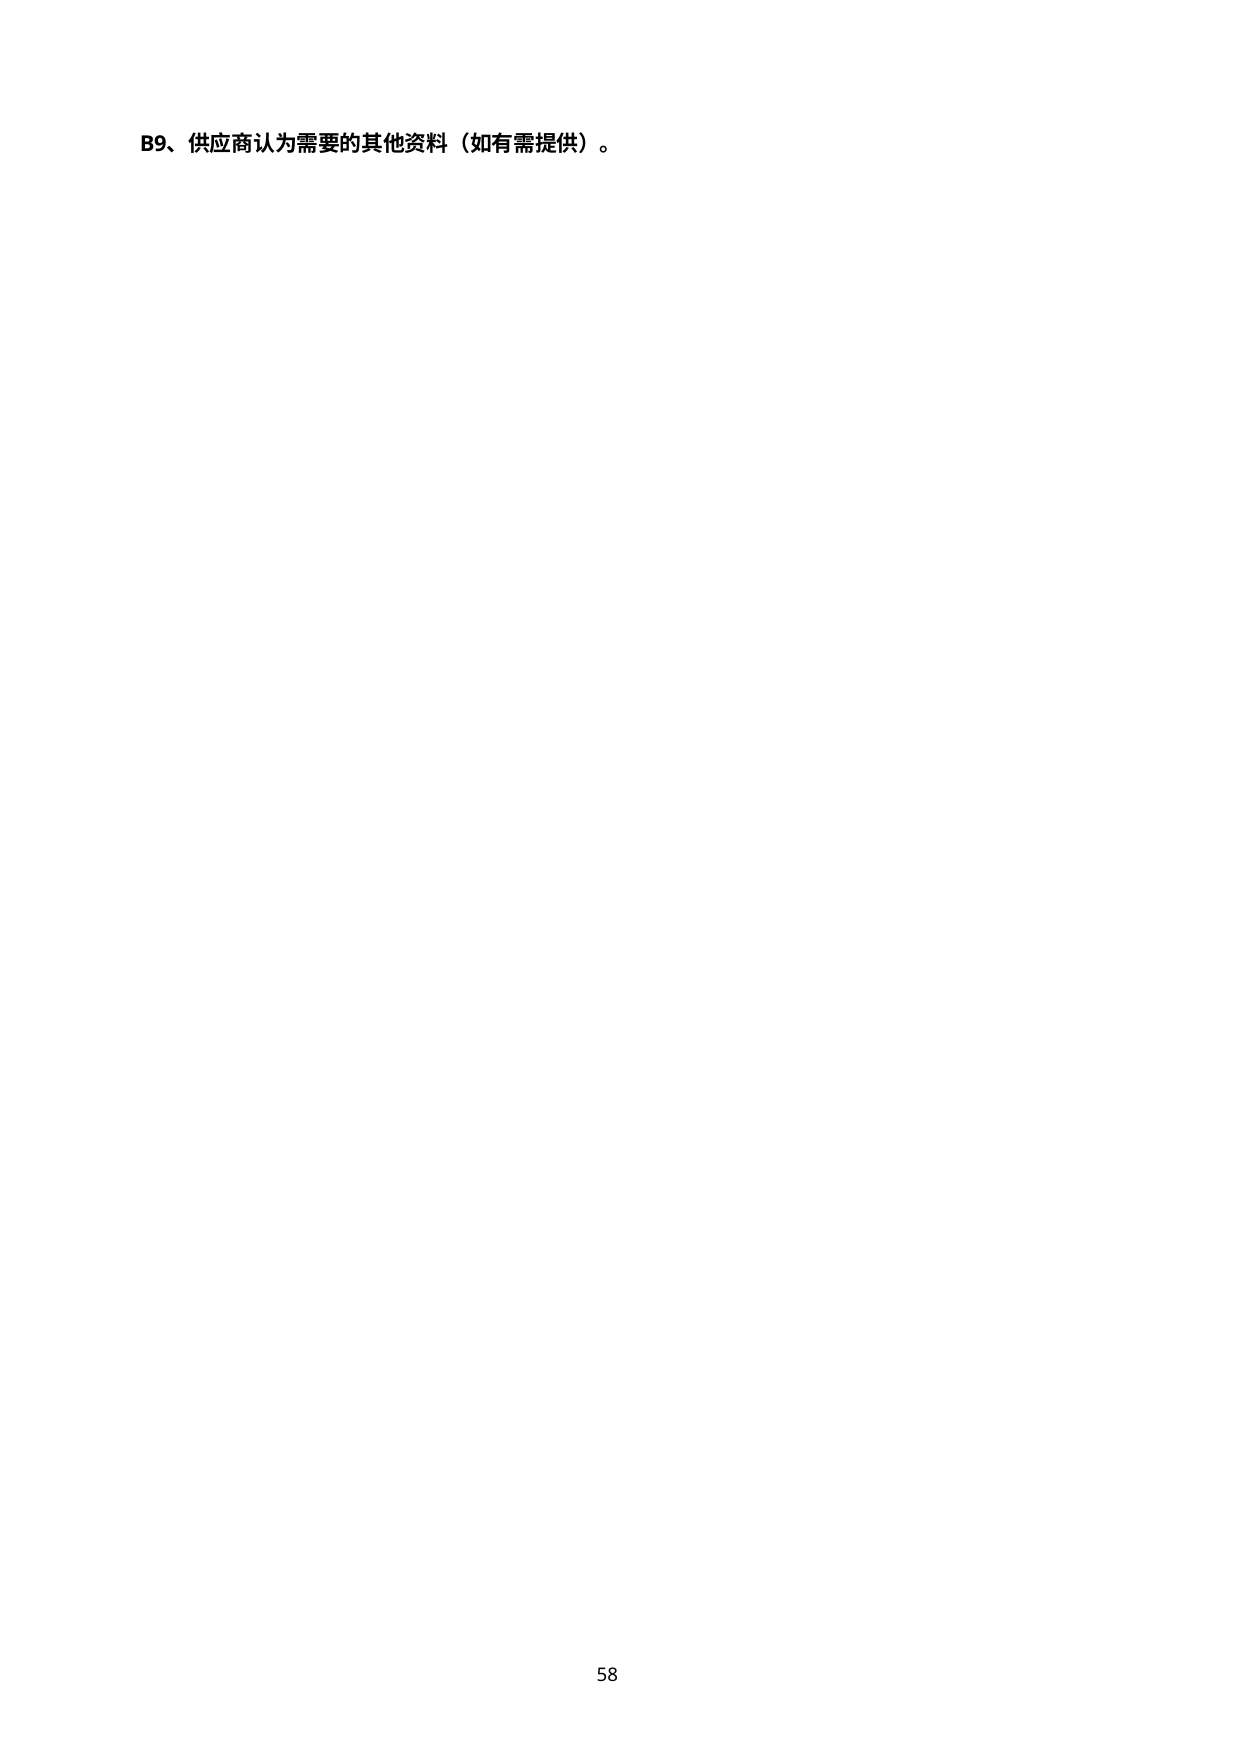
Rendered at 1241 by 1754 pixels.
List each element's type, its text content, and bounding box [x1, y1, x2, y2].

text B9、供应商认为需要的其他资料（如有需提供）。 [139, 118, 1075, 160]
